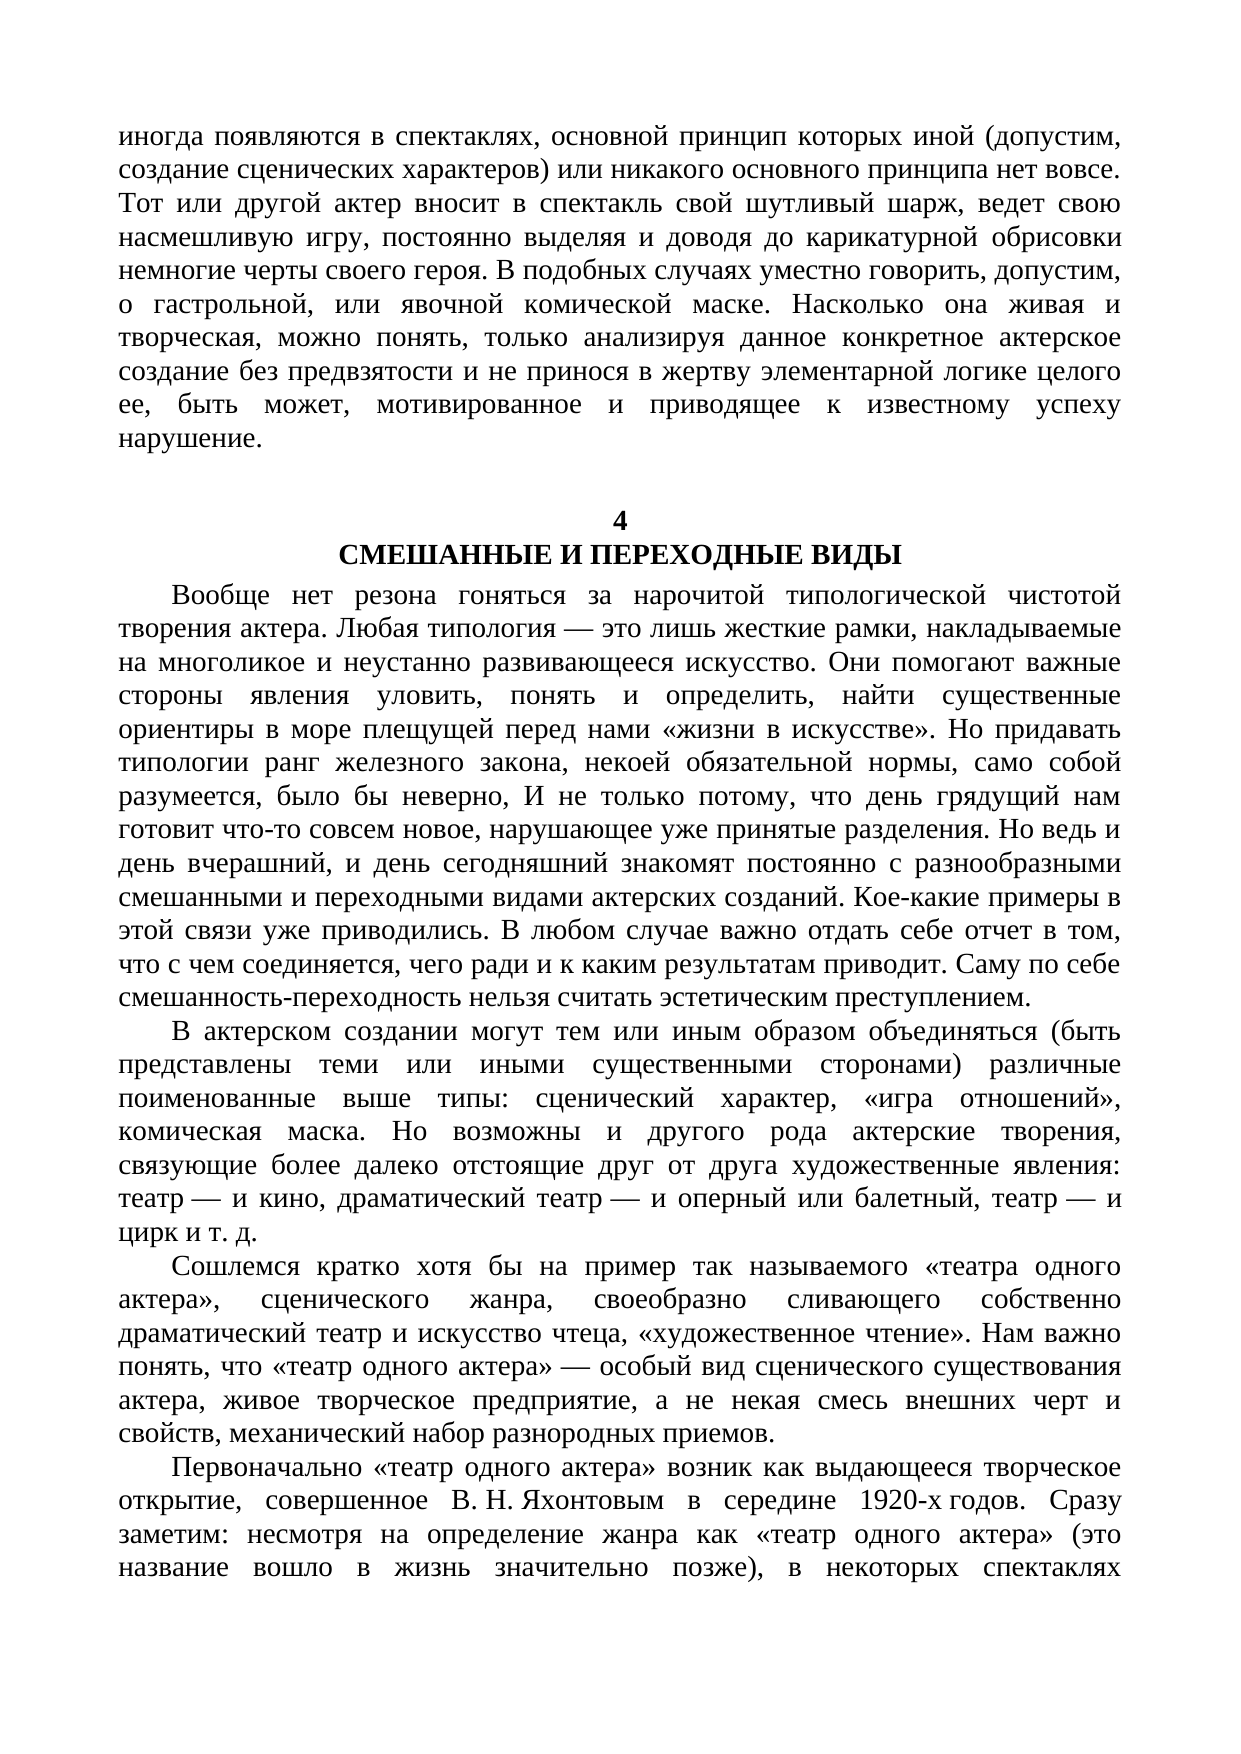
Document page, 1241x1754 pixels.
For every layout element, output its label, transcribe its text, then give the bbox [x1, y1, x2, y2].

text В актерском создании могут тем или иным образом объединяться (быть представлены теми или иными существенными сторонами) различные поименованные выше типы: сценический характер, «игра отношений», комическая маска. Но возможны и другого рода актерские творения, связующие более далеко отстоящие друг от друга художественные явления: театр — и кино, драматический театр — и оперный или балетный, театр — и цирк и т. д. [118, 1013, 1122, 1248]
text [118, 1449, 1122, 1583]
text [118, 118, 1122, 453]
text Вообще нет резона гоняться за нарочитой типологической чистотой творения актера. Любая типология — это лишь жесткие рамки, накладываемые на многоликое и неустанно развивающееся искусство. Они помогают важные стороны явления уловить, понять и определить, найти существенные ориентиры в море плещущей перед нами «жизни в искусстве». Но придавать типологии ранг железного закона, некоей обязательной нормы, само собой разумеется, было бы неверно, И не только потому, что день грядущий нам готовит что-то совсем новое, нарушающее уже принятые разделения. Но ведь и день вчерашний, и день сегодняшний знакомят постоянно с разнообразными смешанными и переходными видами актерских созданий. Кое-какие примеры в этой связи уже приводились. В любом случае важно отдать себе отчет в том, что с чем соединяется, чего ради и к каким результатам приводит. Саму по себе смешанность-переходность нельзя считать эстетическим преступлением. [118, 577, 1122, 1013]
text Сошлемся кратко хотя бы на пример так называемого «театра одного актера», сценического жанра, своеобразно сливающего собственно драматический театр и искусство чтеца, «художественное чтение». Нам важно понять, что «театр одного актера» — особый вид сценического существования актера, живое творческое предприятие, а не некая смесь внешних черт и свойств, механический набор разнородных приемов. [118, 1248, 1122, 1449]
subtitle {183} 4 Смешанные и переходные виды [118, 503, 1122, 571]
